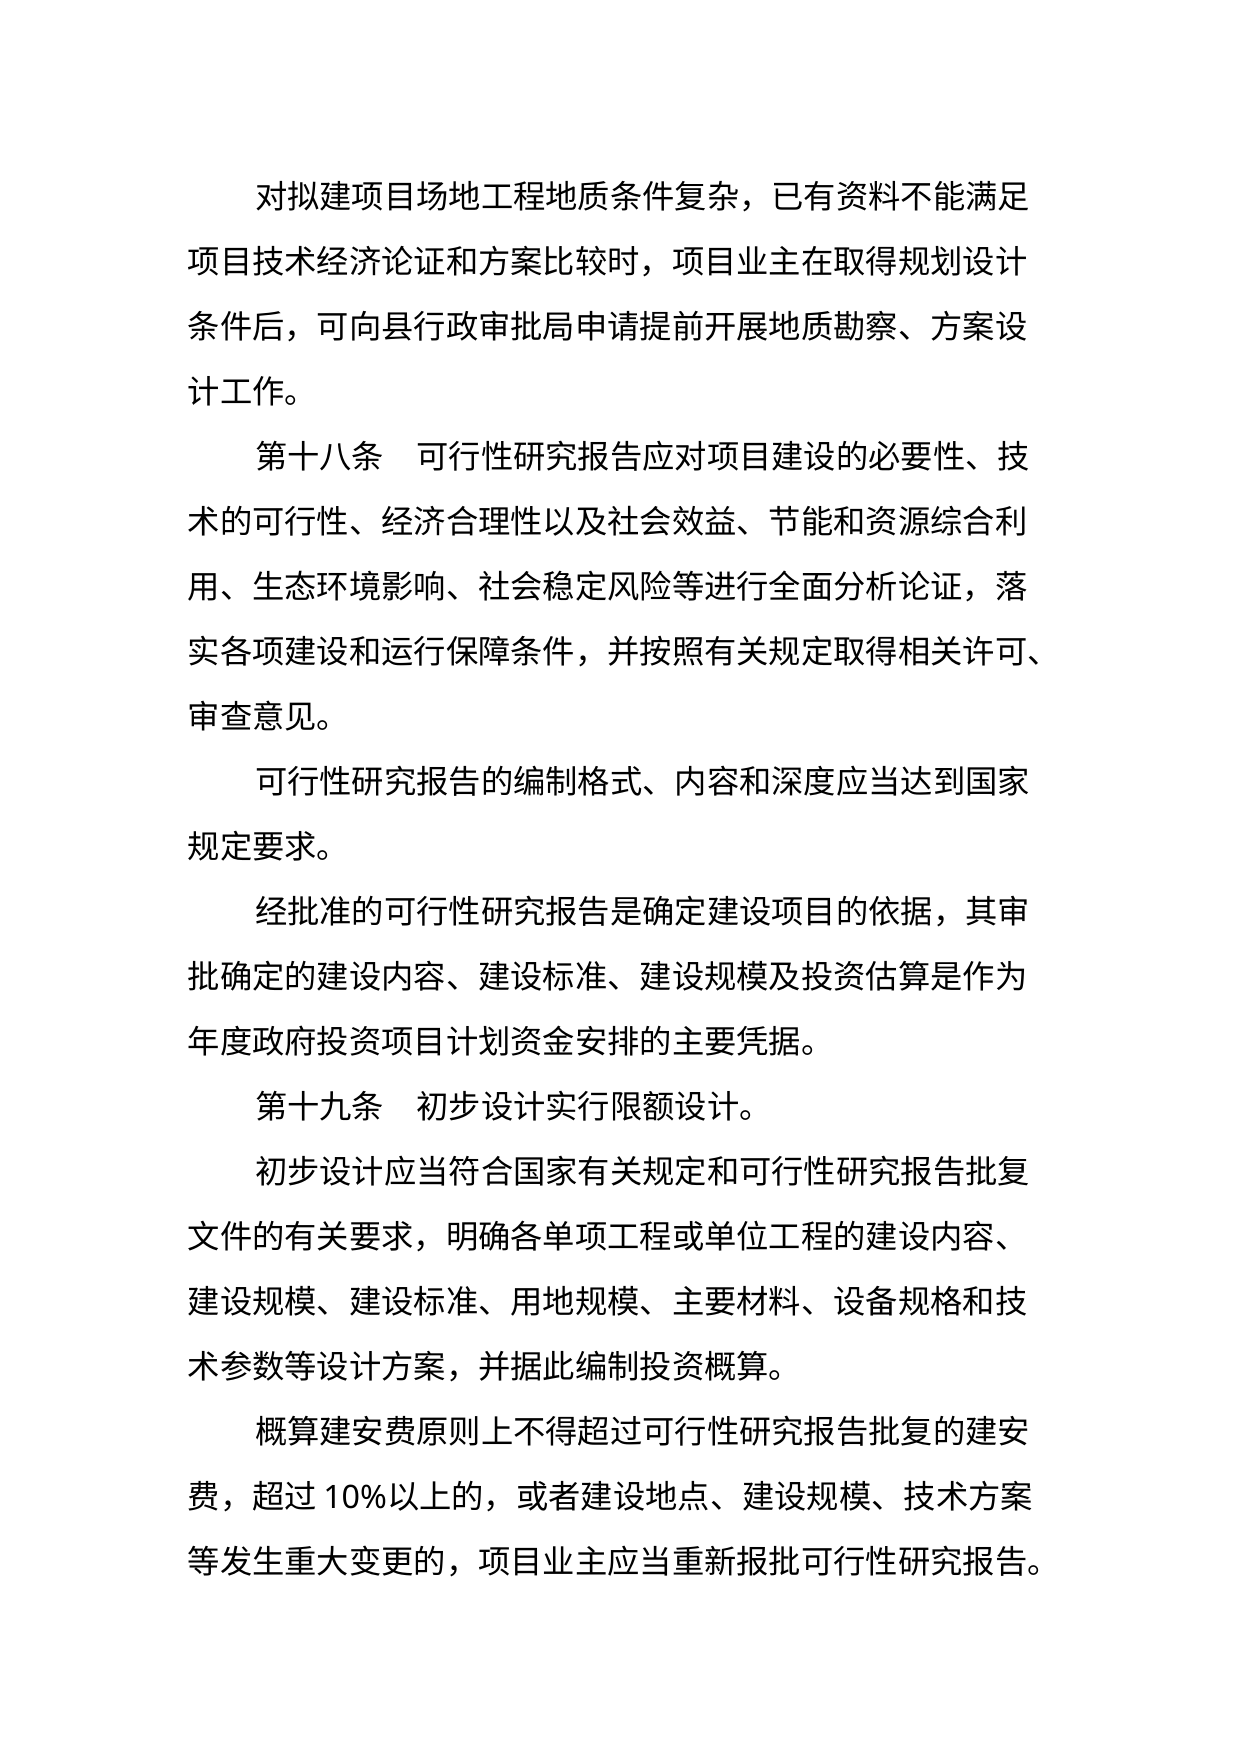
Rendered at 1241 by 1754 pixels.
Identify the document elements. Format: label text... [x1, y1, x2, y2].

text 第十八条 可行性研究报告应对项目建设的必要性、技术的可行性、经济合理性以及社会效益、节能和资源综合利用、生态环境影响、社会稳定风险等进行全面分析论证，落实各项建设和运行保障条件，并按照有关规定取得相关许可、审查意见。 [187, 422, 1053, 747]
text 第十九条 初步设计实行限额设计。 [187, 1072, 1053, 1137]
text 可行性研究报告的编制格式、内容和深度应当达到国家规定要求。 [187, 747, 1053, 877]
text 对拟建项目场地工程地质条件复杂，已有资料不能满足项目技术经济论证和方案比较时，项目业主在取得规划设计条件后，可向县行政审批局申请提前开展地质勘察、方案设计工作。 [187, 162, 1053, 422]
text 经批准的可行性研究报告是确定建设项目的依据，其审批确定的建设内容、建设标准、建设规模及投资估算是作为年度政府投资项目计划资金安排的主要凭据。 [187, 877, 1053, 1072]
text 初步设计应当符合国家有关规定和可行性研究报告批复文件的有关要求，明确各单项工程或单位工程的建设内容、建设规模、建设标准、用地规模、主要材料、设备规格和技术参数等设计方案，并据此编制投资概算。 [187, 1137, 1053, 1397]
text 概算建安费原则上不得超过可行性研究报告批复的建安费，超过10%以上的，或者建设地点、建设规模、技术方案等发生重大变更的，项目业主应当重新报批可行性研究报告。 [187, 1397, 1053, 1592]
